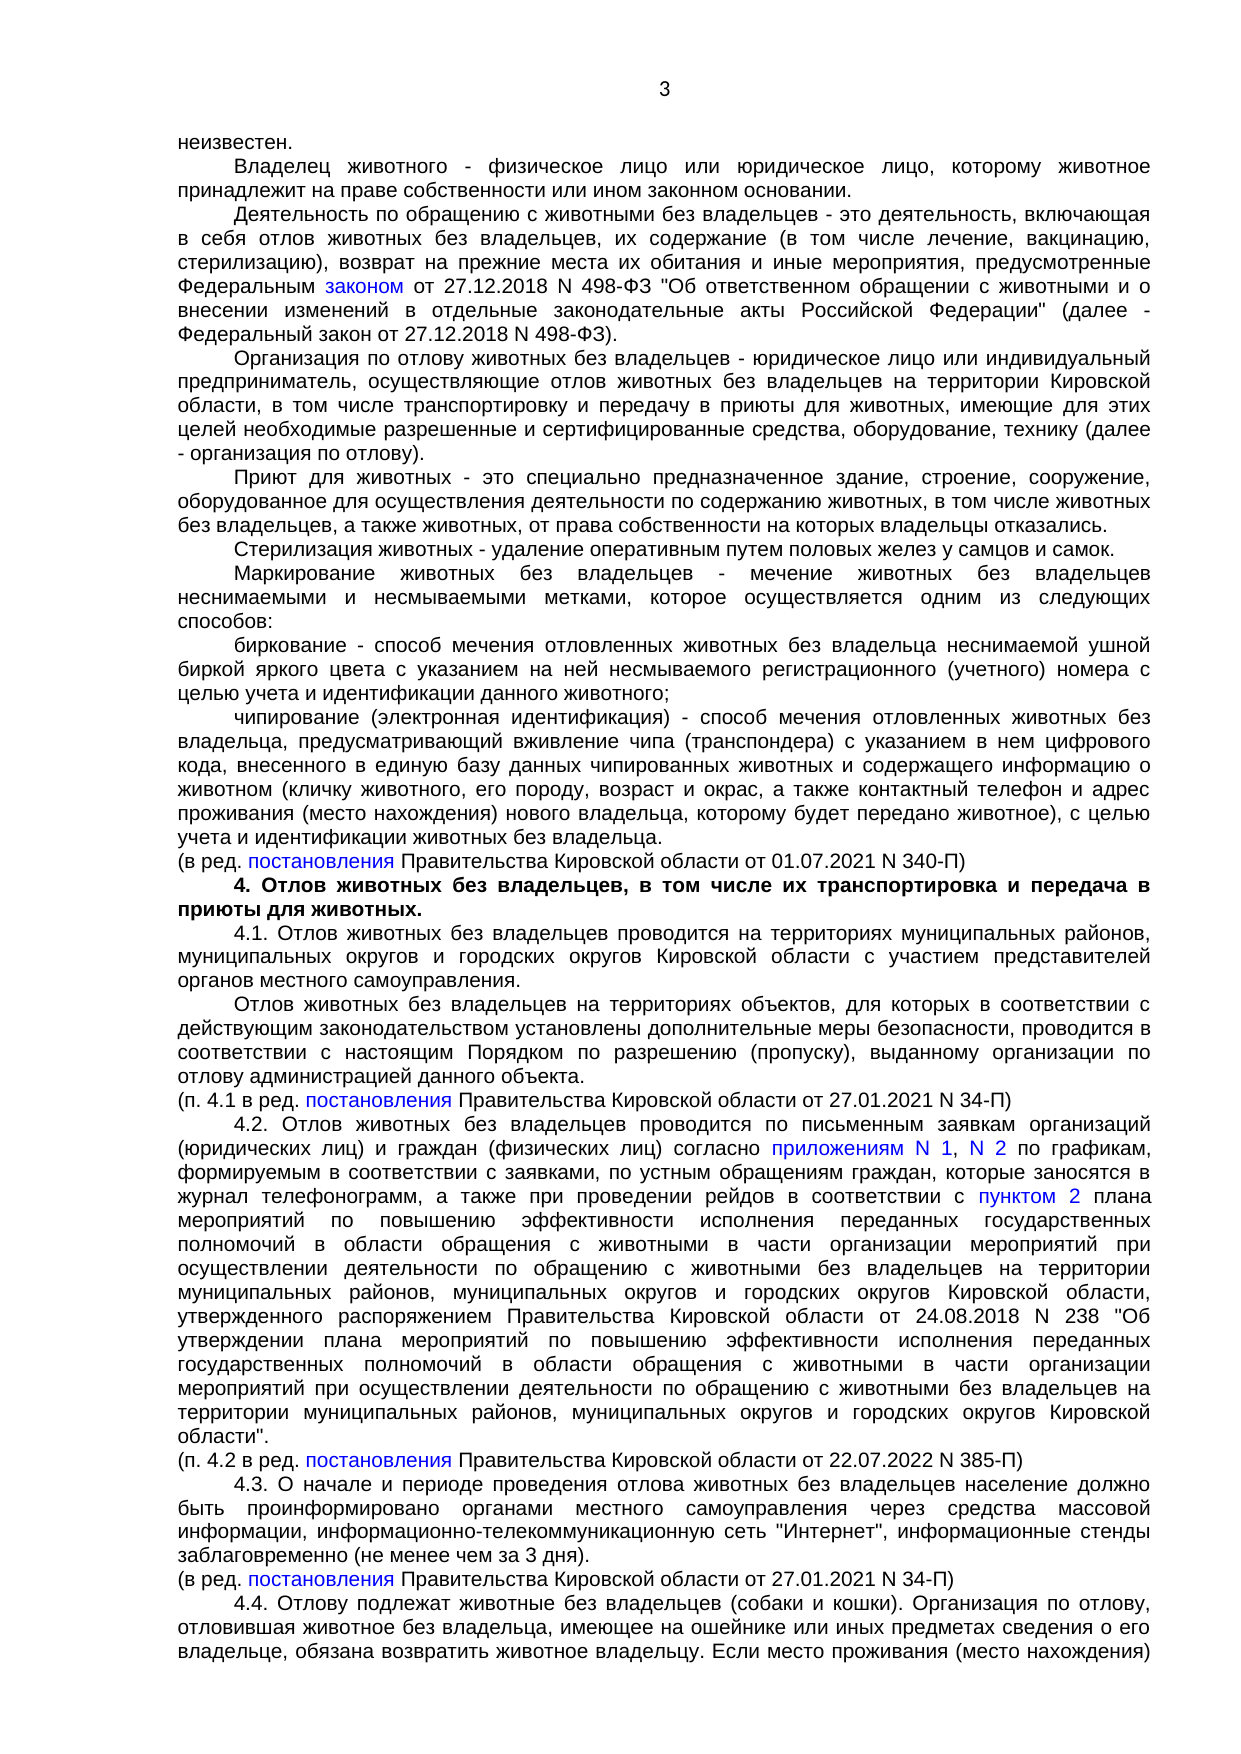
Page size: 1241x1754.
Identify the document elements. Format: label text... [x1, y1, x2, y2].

text Деятельность по обращению с животными без владельцев - это деятельность, включающая в себя отлов животных без владельцев, их содержание (в том числе лечение, вакцинацию, стерилизацию), возврат на прежние места их обитания и иные мероприятия, предусмотренные Федеральным законом от 27.12.2018 N 498-ФЗ "Об ответственном обращении с животными и о внесении изменений в отдельные законодательные акты Российской Федерации" (далее - Федеральный закон от 27.12.2018 N 498-ФЗ). [177, 202, 1152, 345]
text чипирование (электронная идентификация) - способ мечения отловленных животных без владельца, предусматривающий вживление чипа (транспондера) с указанием в нем цифрового кода, внесенного в единую базу данных чипированных животных и содержащего информацию о животном (кличку животного, его породу, возраст и окрас, а также контактный телефон и адрес проживания (место нахождения) нового владельца, которому будет передано животное), с целью учета и идентификации животных без владельца. [177, 705, 1152, 848]
text 4.1. Отлов животных без владельцев проводится на территориях муниципальных районов, муниципальных округов и городских округов Кировской области с участием представителей органов местного самоуправления. [177, 920, 1152, 992]
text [177, 130, 1152, 154]
text Маркирование животных без владельцев - мечение животных без владельцев неснимаемыми и несмываемыми метками, которое осуществляется одним из следующих способов: [177, 561, 1152, 633]
text Стерилизация животных - удаление оперативным путем половых желез у самцов и самок. [177, 537, 1152, 561]
text Отлов животных без владельцев на территориях объектов, для которых в соответствии с действующим законодательством установлены дополнительные меры безопасности, проводится в соответствии с настоящим Порядком по разрешению (пропуску), выданному организации по отлову администрацией данного объекта. [177, 992, 1152, 1088]
text 4.2. Отлов животных без владельцев проводится по письменным заявкам организаций (юридических лиц) и граждан (физических лиц) согласно приложениям N 1, N 2 по графикам, формируемым в соответствии с заявками, по устным обращениям граждан, которые заносятся в журнал телефонограмм, а также при проведении рейдов в соответствии с пунктом 2 плана мероприятий по повышению эффективности исполнения переданных государственных полномочий в области обращения с животными в части организации мероприятий при осуществлении деятельности по обращению с животными без владельцев на территории муниципальных районов, муниципальных округов и городских округов Кировской области, утвержденного распоряжением Правительства Кировской области от 24.08.2018 N 238 "Об утверждении плана мероприятий по повышению эффективности исполнения переданных государственных полномочий в области обращения с животными в части организации мероприятий при осуществлении деятельности по обращению с животными без владельцев на территории муниципальных районов, муниципальных округов и городских округов Кировской области". [177, 1112, 1152, 1447]
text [177, 1591, 1152, 1663]
text (п. 4.2 в ред. постановления Правительства Кировской области от 22.07.2022 N 385-П) [177, 1447, 1152, 1471]
text 4.3. О начале и периоде проведения отлова животных без владельцев население должно быть проинформировано органами местного самоуправления через средства массовой информации, информационно-телекоммуникационную сеть "Интернет", информационные стенды заблаговременно (не менее чем за 3 дня). [177, 1471, 1152, 1567]
text Владелец животного - физическое лицо или юридическое лицо, которому животное принадлежит на праве собственности или ином законном основании. [177, 154, 1152, 202]
text биркование - способ мечения отловленных животных без владельца неснимаемой ушной биркой яркого цвета с указанием на ней несмываемого регистрационного (учетного) номера с целью учета и идентификации данного животного; [177, 633, 1152, 705]
text (п. 4.1 в ред. постановления Правительства Кировской области от 27.01.2021 N 34-П) [177, 1088, 1152, 1112]
title 4. Отлов животных без владельцев, в том числе их транспортировка и передача в приюты для животных. [177, 872, 1152, 920]
text (в ред. постановления Правительства Кировской области от 27.01.2021 N 34-П) [177, 1567, 1152, 1591]
text (в ред. постановления Правительства Кировской области от 01.07.2021 N 340-П) [177, 848, 1152, 872]
text Организация по отлову животных без владельцев - юридическое лицо или индивидуальный предприниматель, осуществляющие отлов животных без владельцев на территории Кировской области, в том числе транспортировку и передачу в приюты для животных, имеющие для этих целей необходимые разрешенные и сертифицированные средства, оборудование, технику (далее - организация по отлову). [177, 345, 1152, 465]
text Приют для животных - это специально предназначенное здание, строение, сооружение, оборудованное для осуществления деятельности по содержанию животных, в том числе животных без владельцев, а также животных, от права собственности на которых владельцы отказались. [177, 465, 1152, 537]
